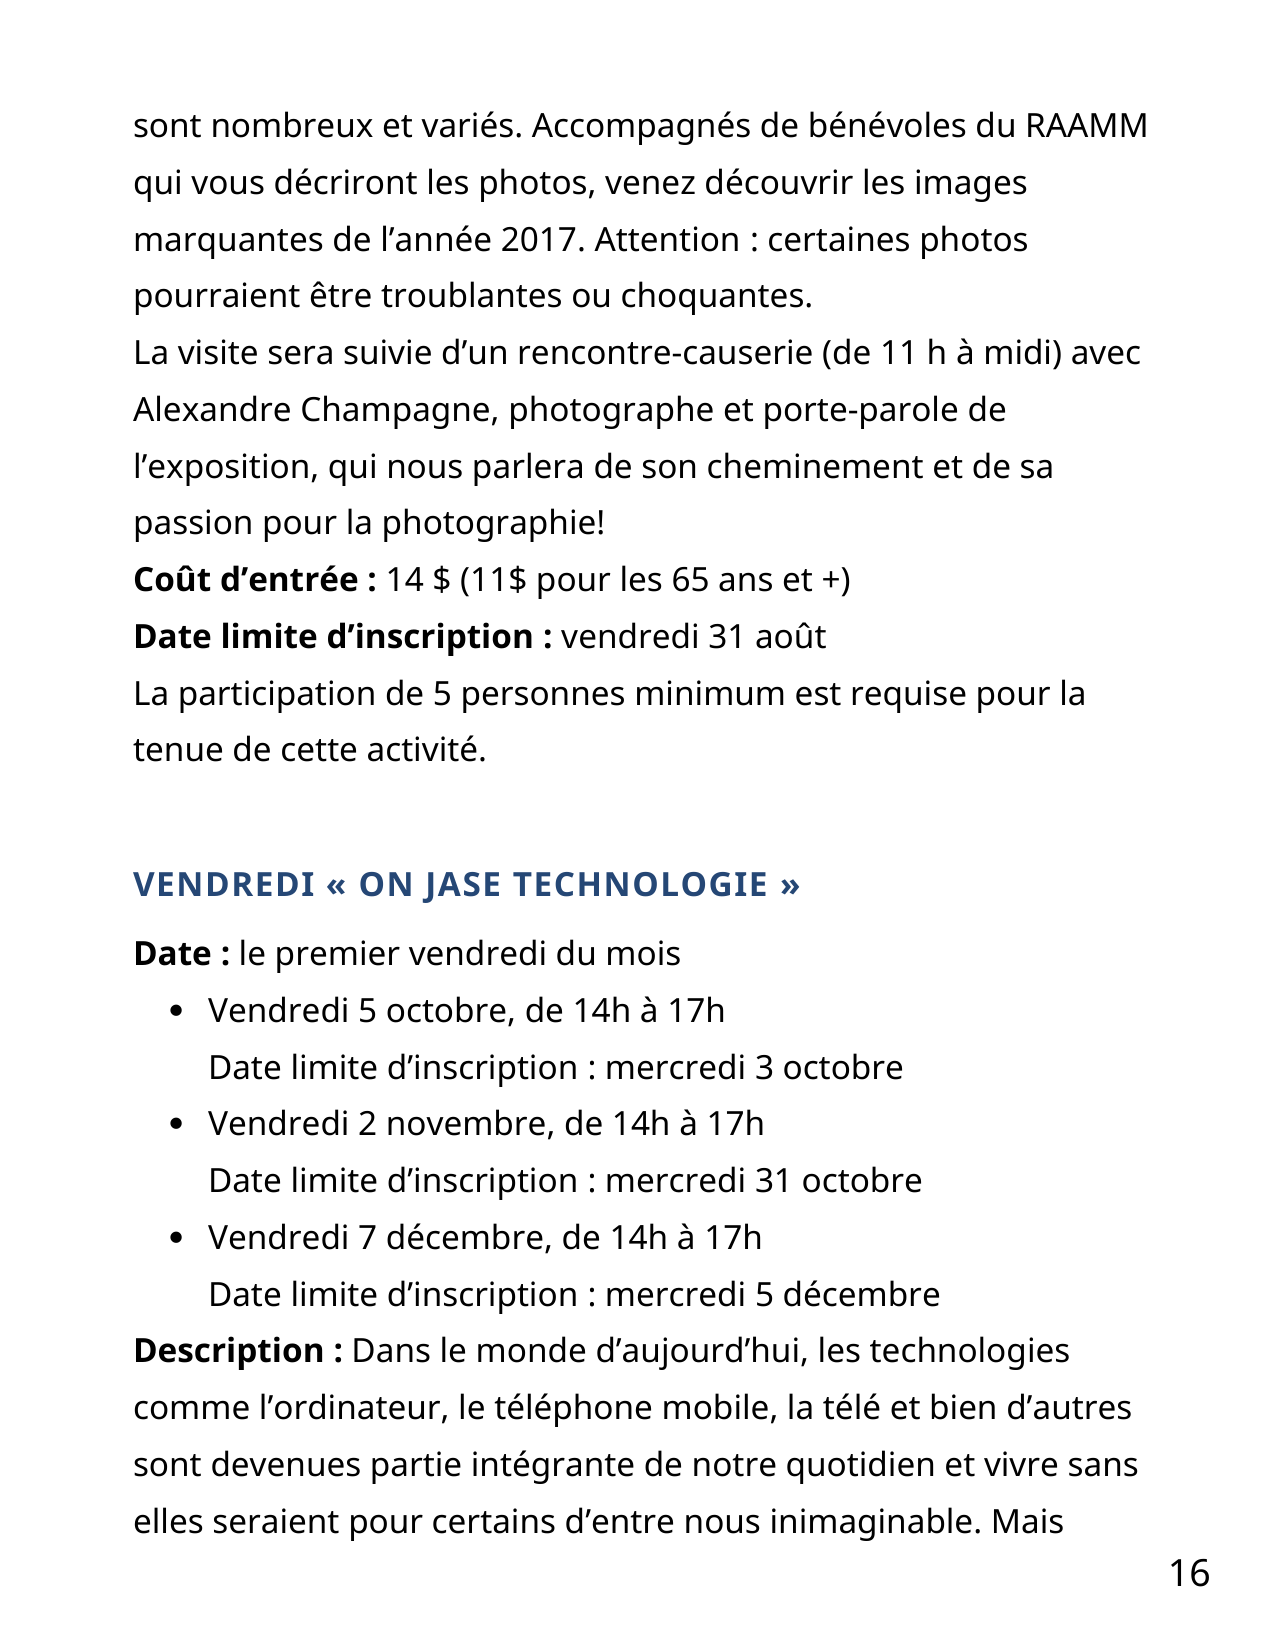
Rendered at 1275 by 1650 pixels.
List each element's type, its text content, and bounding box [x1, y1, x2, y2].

list Date limite d’inscription : mercredi 5 décembre [208, 1271, 1167, 1316]
list Vendredi 2 novembre, de 14h à 17h [170, 1100, 1167, 1146]
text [133, 1327, 1167, 1543]
text La visite sera suivie d’un rencontre-causerie (de 11 h à midi) avec Alexandre Champagne, photographe et porte-parole de l’exposition, qui nous parlera de son cheminement et de sa passion pour la photographie! [133, 329, 1167, 544]
list Date limite d’inscription : mercredi 3 octobre [208, 1043, 1167, 1089]
text La participation de 5 personnes minimum est requise pour la tenue de cette activité. [133, 669, 1167, 772]
text Coût d’entrée : 14 $ (11$ pour les 65 ans et +) [133, 556, 1167, 601]
list Vendredi 7 décembre, de 14h à 17h [170, 1214, 1167, 1259]
text Date : le premier vendredi du mois [133, 930, 1167, 975]
list Vendredi 5 octobre, de 14h à 17h [170, 987, 1167, 1032]
text Date limite d’inscription : vendredi 31 août [133, 613, 1167, 658]
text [133, 102, 1167, 317]
subtitle Vendredi « On jase technologie » [133, 861, 1167, 906]
list Date limite d’inscription : mercredi 31 octobre [208, 1157, 1167, 1202]
